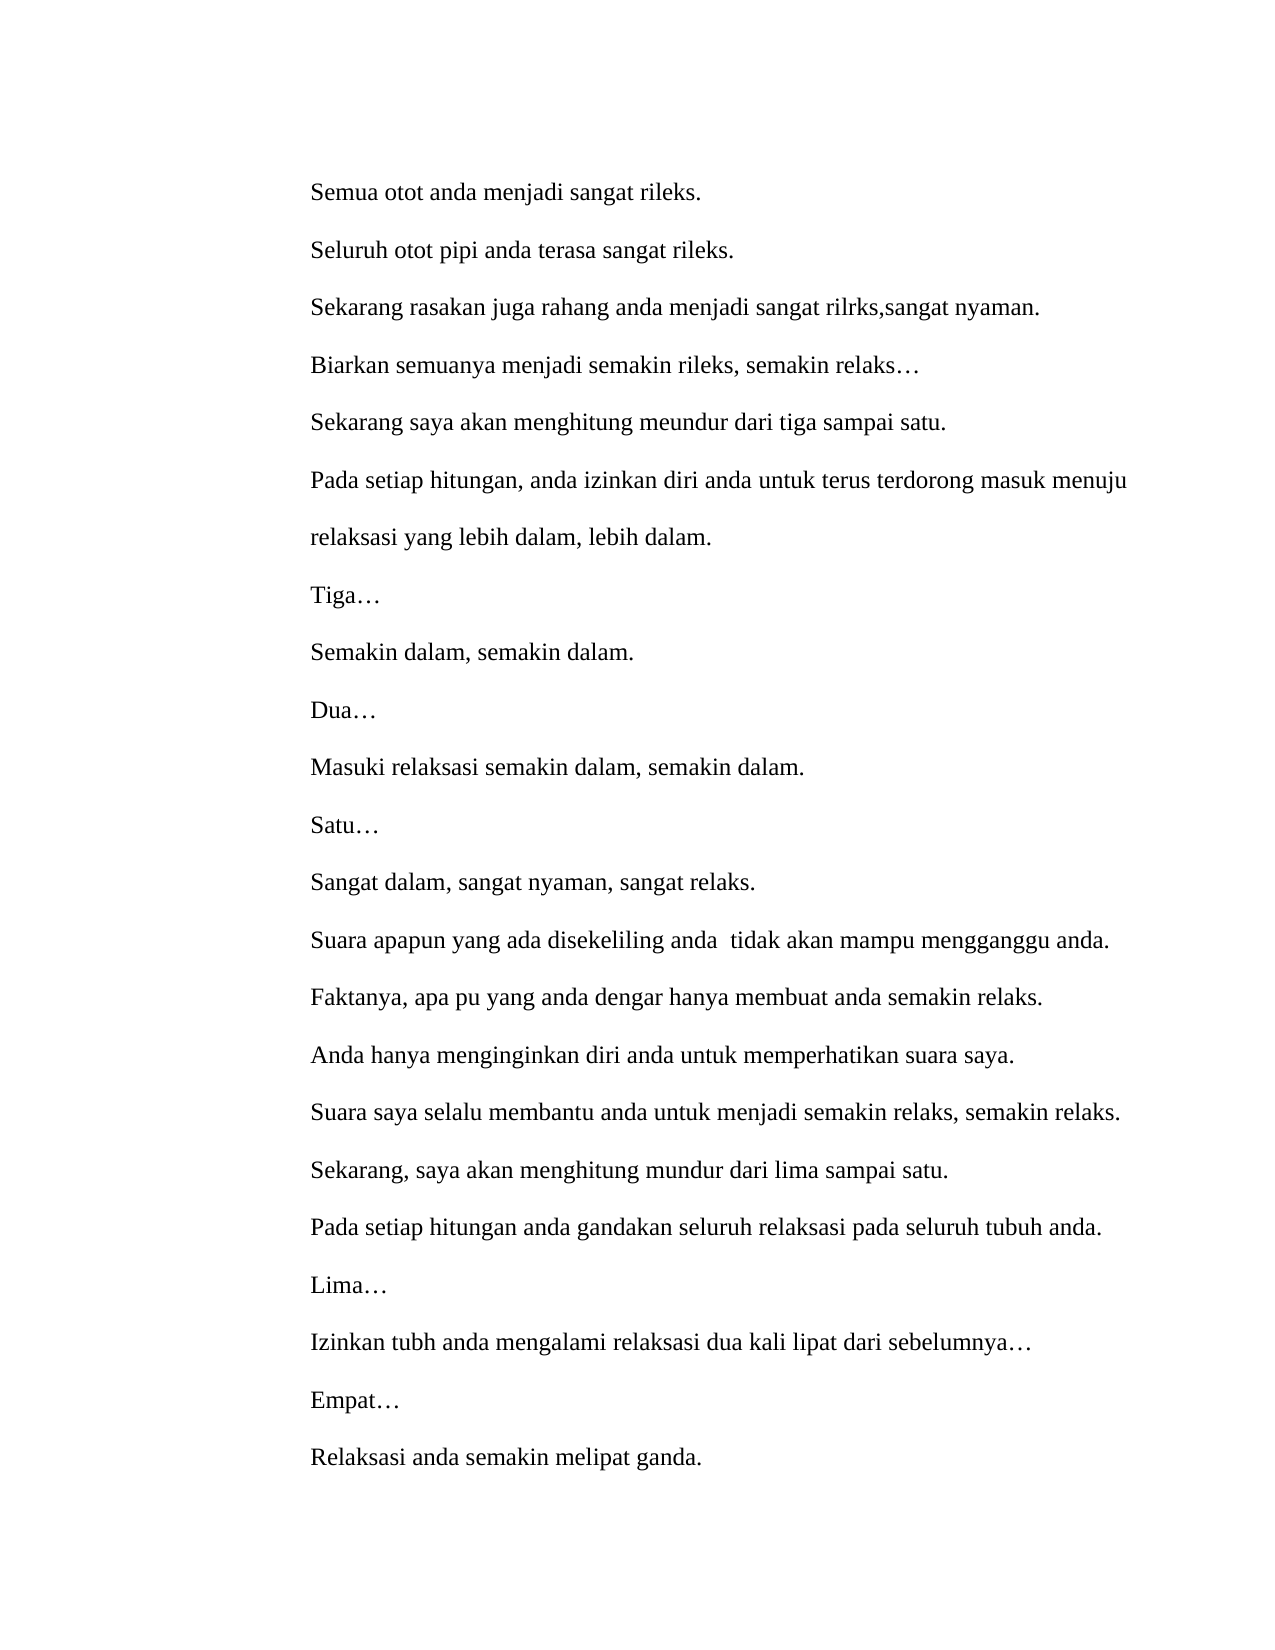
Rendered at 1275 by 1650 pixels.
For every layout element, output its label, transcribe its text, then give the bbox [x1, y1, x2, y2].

text Sekarang saya akan menghitung meundur dari tiga sampai satu. [310, 407, 1127, 436]
text Semakin dalam, semakin dalam. [310, 637, 1127, 666]
text Anda hanya menginginkan diri anda untuk memperhatikan suara saya. [310, 1040, 1127, 1068]
text Izinkan tubh anda mengalami relaksasi dua kali lipat dari sebelumnya… [310, 1327, 1127, 1356]
text Seluruh otot pipi anda terasa sangat rileks. [310, 235, 1127, 263]
text Tiga… [310, 580, 1127, 608]
text Sekarang, saya akan menghitung mundur dari lima sampai satu. [310, 1155, 1127, 1183]
text Biarkan semuanya menjadi semakin rileks, semakin relaks… [310, 350, 1127, 378]
text Dua… [310, 695, 1127, 723]
text Faktanya, apa pu yang anda dengar hanya membuat anda semakin relaks. [310, 982, 1127, 1011]
text Suara saya selalu membantu anda untuk menjadi semakin relaks, semakin relaks. [310, 1097, 1127, 1126]
text Suara apapun yang ada disekeliling anda tidak akan mampu mengganggu anda. [310, 925, 1127, 953]
text Sangat dalam, sangat nyaman, sangat relaks. [310, 867, 1127, 896]
text Lima… [310, 1270, 1127, 1298]
text Empat… [310, 1385, 1127, 1413]
text Masuki relaksasi semakin dalam, semakin dalam. [310, 752, 1127, 781]
text Relaksasi anda semakin melipat ganda. [310, 1442, 1127, 1471]
text Pada setiap hitungan, anda izinkan diri anda untuk terus terdorong masuk menuju relaksasi yang lebih dalam, lebih dalam. [310, 465, 1127, 551]
text Semua otot anda menjadi sangat rileks. [310, 177, 1127, 206]
text Sekarang rasakan juga rahang anda menjadi sangat rilrks,sangat nyaman. [310, 292, 1127, 321]
text Pada setiap hitungan anda gandakan seluruh relaksasi pada seluruh tubuh anda. [310, 1212, 1127, 1241]
text Satu… [310, 810, 1127, 838]
